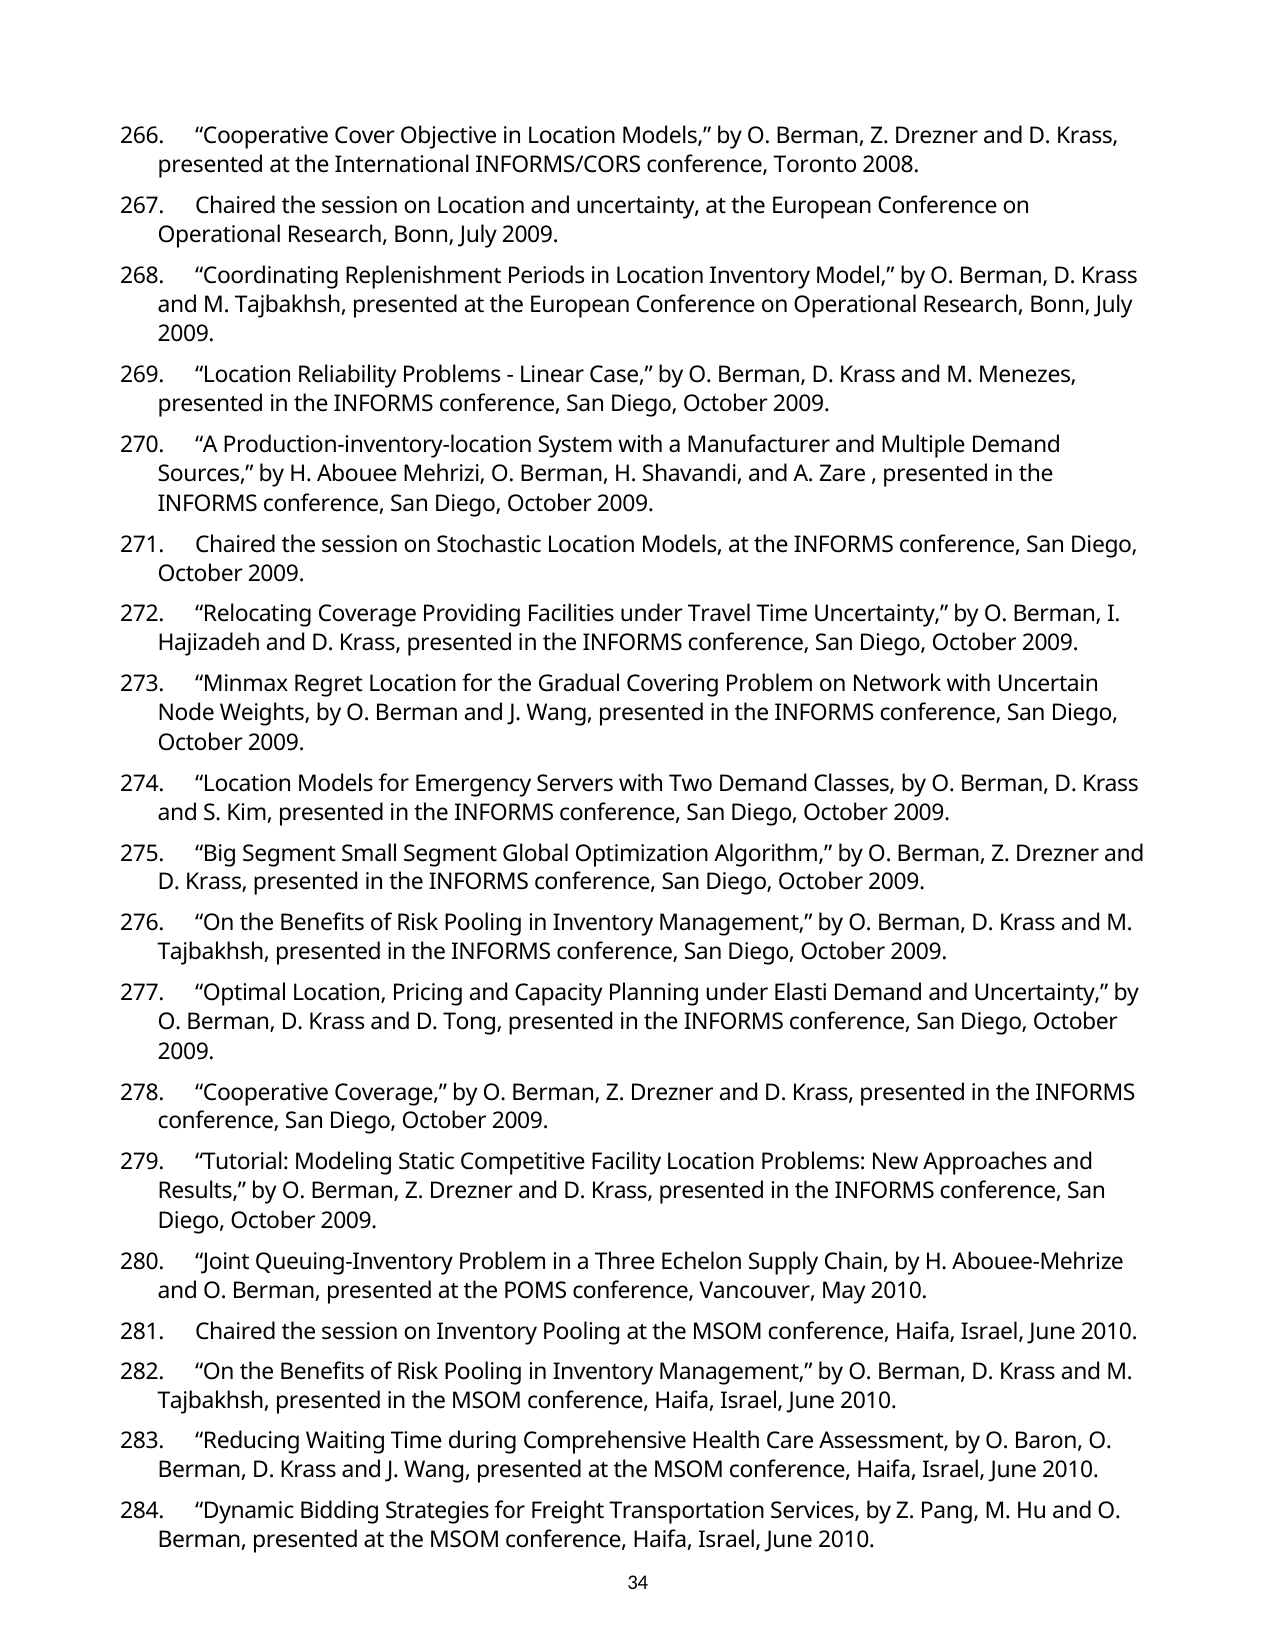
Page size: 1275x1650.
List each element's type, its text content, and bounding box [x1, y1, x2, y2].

list Chaired the session on Stochastic Location Models, at the INFORMS conference, San Diego, October 2009. [120, 528, 1155, 588]
list “Big Segment Small Segment Global Optimization Algorithm,” by O. Berman, Z. Drezner and D. Krass, presented in the INFORMS conference, San Diego, October 2009. [120, 837, 1155, 897]
list “Cooperative Coverage,” by O. Berman, Z. Drezner and D. Krass, presented in the INFORMS conference, San Diego, October 2009. [120, 1076, 1155, 1136]
list “A Production-inventory-location System with a Manufacturer and Multiple Demand Sources,” by H. Abouee Mehrizi, O. Berman, H. Shavandi, and A. Zare , presented in the INFORMS conference, San Diego, October 2009. [120, 429, 1155, 518]
list “Location Reliability Problems - Linear Case,” by O. Berman, D. Krass and M. Menezes, presented in the INFORMS conference, San Diego, October 2009. [120, 359, 1155, 418]
list “Joint Queuing-Inventory Problem in a Three Echelon Supply Chain, by H. Abouee-Mehrize and O. Berman, presented at the POMS conference, Vancouver, May 2010. [120, 1246, 1155, 1305]
list “Tutorial: Modeling Static Competitive Facility Location Problems: New Approaches and Results,” by O. Berman, Z. Drezner and D. Krass, presented in the INFORMS conference, San Diego, October 2009. [120, 1146, 1155, 1235]
list Chaired the session on Inventory Pooling at the MSOM conference, Haifa, Israel, June 2010. [120, 1315, 1155, 1345]
list “On the Benefits of Risk Pooling in Inventory Management,” by O. Berman, D. Krass and M. Tajbakhsh, presented in the INFORMS conference, San Diego, October 2009. [120, 907, 1155, 966]
list “Location Models for Emergency Servers with Two Demand Classes, by O. Berman, D. Krass and S. Kim, presented in the INFORMS conference, San Diego, October 2009. [120, 767, 1155, 827]
list “Dynamic Bidding Strategies for Freight Transportation Services, by Z. Pang, M. Hu and O. Berman, presented at the MSOM conference, Haifa, Israel, June 2010. [120, 1495, 1155, 1554]
list “Optimal Location, Pricing and Capacity Planning under Elasti Demand and Uncertainty,” by O. Berman, D. Krass and D. Tong, presented in the INFORMS conference, San Diego, October 2009. [120, 977, 1155, 1066]
list “On the Benefits of Risk Pooling in Inventory Management,” by O. Berman, D. Krass and M. Tajbakhsh, presented in the MSOM conference, Haifa, Israel, June 2010. [120, 1355, 1155, 1415]
list “Relocating Coverage Providing Facilities under Travel Time Uncertainty,” by O. Berman, I. Hajizadeh and D. Krass, presented in the INFORMS conference, San Diego, October 2009. [120, 598, 1155, 657]
list “Minmax Regret Location for the Gradual Covering Problem on Network with Uncertain Node Weights, by O. Berman and J. Wang, presented in the INFORMS conference, San Diego, October 2009. [120, 668, 1155, 757]
list “Coordinating Replenishment Periods in Location Inventory Model,” by O. Berman, D. Krass and M. Tajbakhsh, presented at the European Conference on Operational Research, Bonn, July 2009. [120, 259, 1155, 349]
list “Cooperative Cover Objective in Location Models,” by O. Berman, Z. Drezner and D. Krass, presented at the International INFORMS/CORS conference, Toronto 2008. [120, 120, 1155, 179]
list “Reducing Waiting Time during Comprehensive Health Care Assessment, by O. Baron, O. Berman, D. Krass and J. Wang, presented at the MSOM conference, Haifa, Israel, June 2010. [120, 1425, 1155, 1484]
list Chaired the session on Location and uncertainty, at the European Conference on Operational Research, Bonn, July 2009. [120, 190, 1155, 249]
